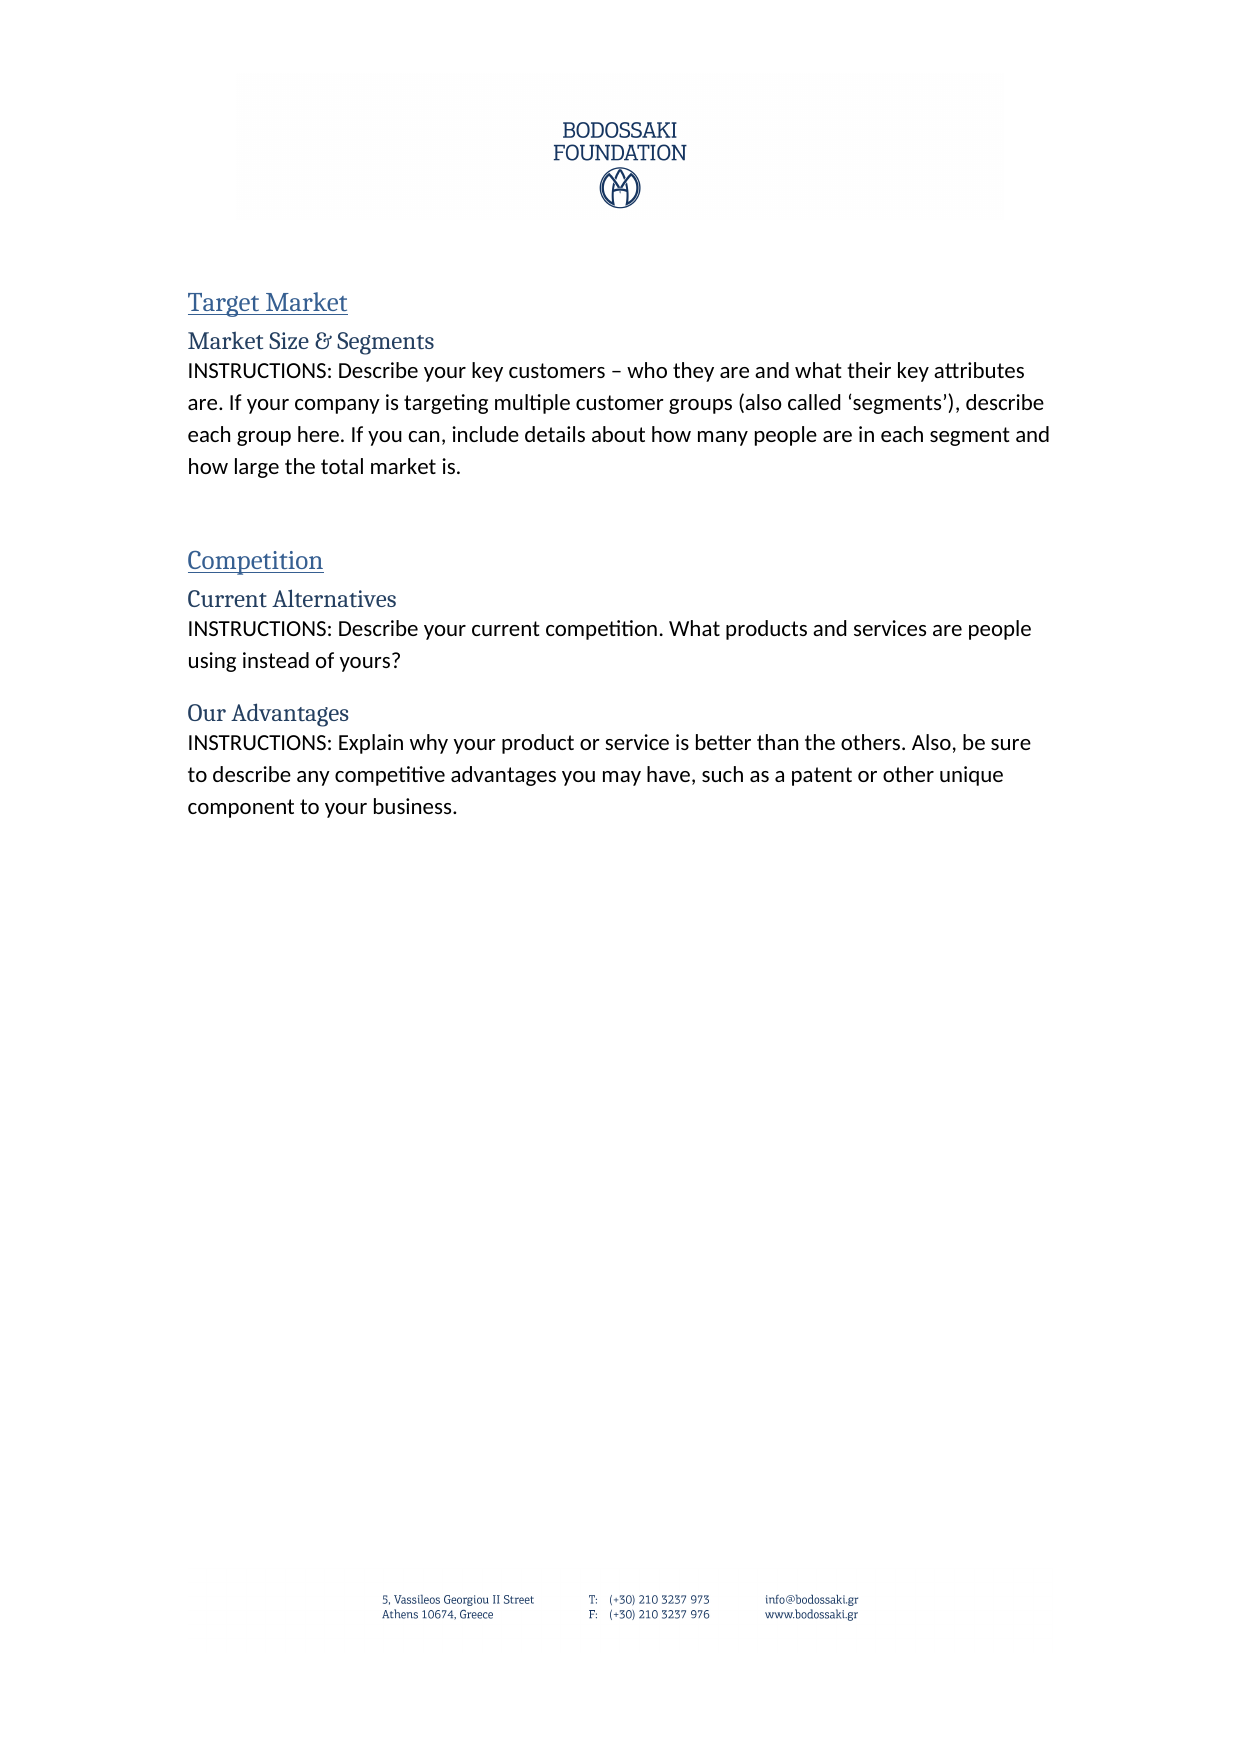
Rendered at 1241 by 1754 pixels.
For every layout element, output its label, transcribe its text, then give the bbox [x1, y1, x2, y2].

subtitle Competition [187, 545, 1053, 576]
text INSTRUCTIONS: Explain why your product or service is better than the others. Also, be sure to describe any competitive advantages you may have, such as a patent or other unique component to your business. [187, 728, 1053, 820]
picture [236, 73, 1004, 220]
subtitle Our Advantages [187, 699, 1053, 728]
text INSTRUCTIONS: Describe your key customers – who they are and what their key attributes are. If your company is targeting multiple customer groups (also called ‘segments’), describe each group here. If you can, include details about how many people are in each segment and how large the total market is. [187, 356, 1053, 480]
subtitle Target Market [187, 287, 1053, 318]
text INSTRUCTIONS: Describe your current competition. What products and services are people using instead of yours? [187, 614, 1053, 674]
picture [187, 1568, 1053, 1653]
subtitle Market Size & Segments [187, 327, 1053, 356]
subtitle Current Alternatives [187, 585, 1053, 614]
